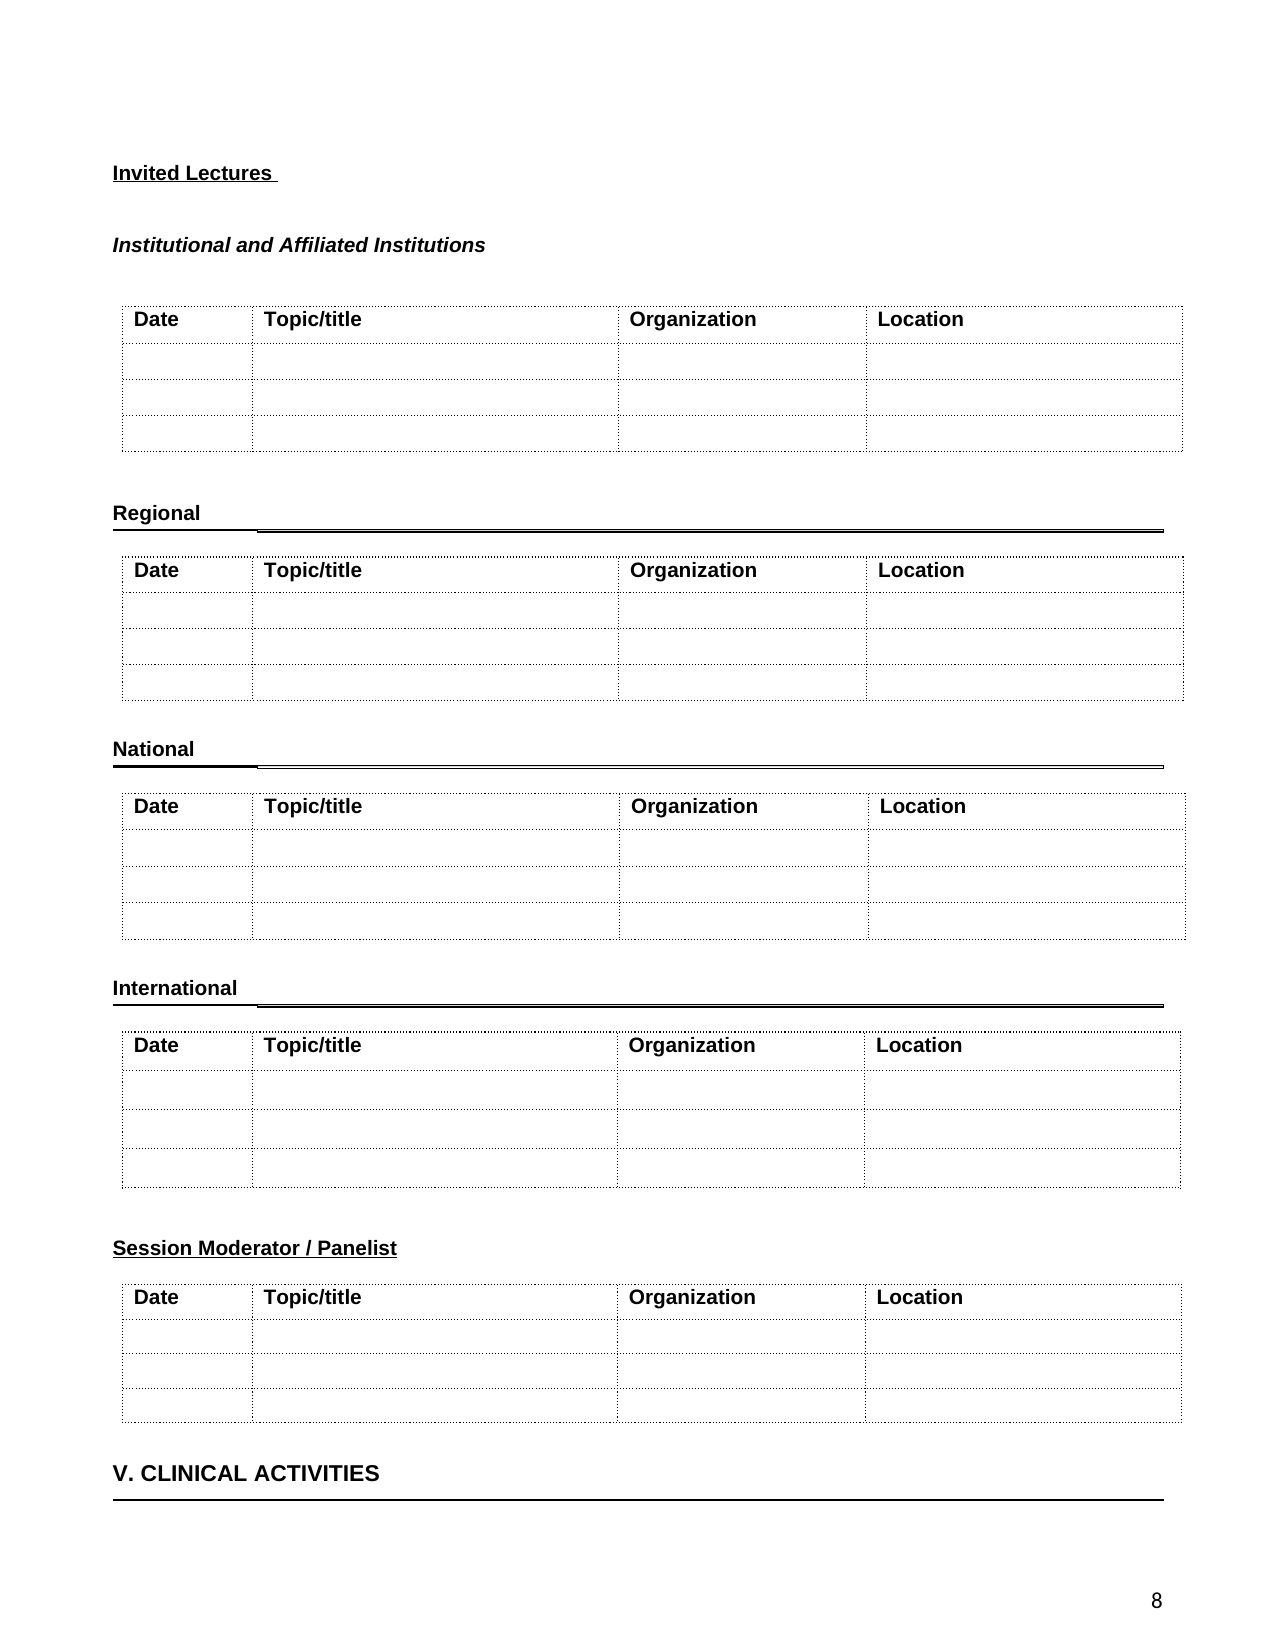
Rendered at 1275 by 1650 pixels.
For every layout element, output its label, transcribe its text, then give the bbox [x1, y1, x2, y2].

table_cell [123, 829, 253, 866]
table_cell [252, 1353, 617, 1388]
table_cell [619, 664, 867, 700]
table_cell [252, 1319, 617, 1353]
table_cell [868, 866, 1186, 902]
table_cell [253, 664, 619, 700]
table_cell [620, 902, 868, 939]
table_cell [620, 866, 868, 902]
table_cell [123, 628, 252, 664]
table_cell [865, 1148, 1180, 1187]
table_header Organization [618, 306, 866, 342]
table_cell [866, 379, 1182, 415]
text V. CLINICAL ACTIVITIES [112, 1459, 1162, 1486]
table_header Organization [618, 1284, 865, 1319]
table_cell [620, 829, 868, 866]
table_header Topic/title [253, 556, 619, 592]
table_cell [618, 379, 866, 415]
text Institutional and Affiliated Institutions [112, 233, 1162, 257]
table_header Topic/title [253, 793, 619, 829]
table_cell [868, 902, 1186, 939]
table_cell [123, 664, 252, 700]
table_cell [867, 592, 1183, 628]
table_header Organization [620, 793, 868, 829]
table_cell [865, 1319, 1181, 1353]
table_header Location [865, 1031, 1180, 1070]
table_cell [252, 415, 618, 451]
text Invited Lectures [112, 160, 1162, 184]
table_header Date [123, 556, 252, 592]
text Regional [112, 501, 1162, 525]
table_header Topic/title [252, 1284, 617, 1319]
table_header Date [123, 793, 253, 829]
table_cell [619, 592, 867, 628]
table_cell [123, 343, 252, 379]
table_cell [253, 866, 619, 902]
table_header Date [123, 1284, 252, 1319]
table_cell [866, 343, 1182, 379]
table_cell [618, 1353, 865, 1388]
table_cell [123, 379, 252, 415]
table_cell [618, 343, 866, 379]
table_cell [123, 1388, 252, 1422]
table_cell [618, 1388, 865, 1422]
table_cell [252, 1109, 617, 1148]
table_cell [252, 379, 618, 415]
table_cell [865, 1109, 1180, 1148]
table_cell [253, 592, 619, 628]
table_cell [617, 1109, 864, 1148]
table_cell [123, 1353, 252, 1388]
table_cell [123, 1070, 252, 1109]
table_cell [253, 628, 619, 664]
table_cell [618, 415, 866, 451]
table_header Organization [619, 556, 867, 592]
table_cell [253, 829, 619, 866]
table_header Location [866, 306, 1182, 342]
table_cell [617, 1148, 864, 1187]
table_cell [123, 866, 253, 902]
table_cell [618, 1319, 865, 1353]
text International [112, 976, 1162, 1000]
table_cell [123, 902, 253, 939]
text Session Moderator / Panelist [112, 1236, 1162, 1260]
table_cell [252, 1388, 617, 1422]
table_cell [617, 1070, 864, 1109]
text National [112, 737, 1162, 761]
table_cell [253, 902, 619, 939]
table_header Date [123, 306, 252, 342]
table_header Organization [617, 1031, 864, 1070]
table_header Topic/title [252, 1031, 617, 1070]
table_cell [123, 1319, 252, 1353]
table_header Location [865, 1284, 1181, 1319]
table_cell [867, 664, 1183, 700]
table_cell [865, 1070, 1180, 1109]
table_cell [123, 1109, 252, 1148]
table_cell [866, 415, 1182, 451]
table_cell [867, 628, 1183, 664]
table_cell [619, 628, 867, 664]
table_cell [252, 343, 618, 379]
table_header Location [867, 556, 1183, 592]
table_cell [123, 1148, 252, 1187]
table_cell [123, 592, 252, 628]
table_header Location [868, 793, 1186, 829]
table_cell [252, 1070, 617, 1109]
table_cell [868, 829, 1186, 866]
table_cell [865, 1353, 1181, 1388]
table_cell [123, 415, 252, 451]
table_cell [865, 1388, 1181, 1422]
table_header Topic/title [252, 306, 618, 342]
table_cell [252, 1148, 617, 1187]
table_header Date [123, 1031, 252, 1070]
